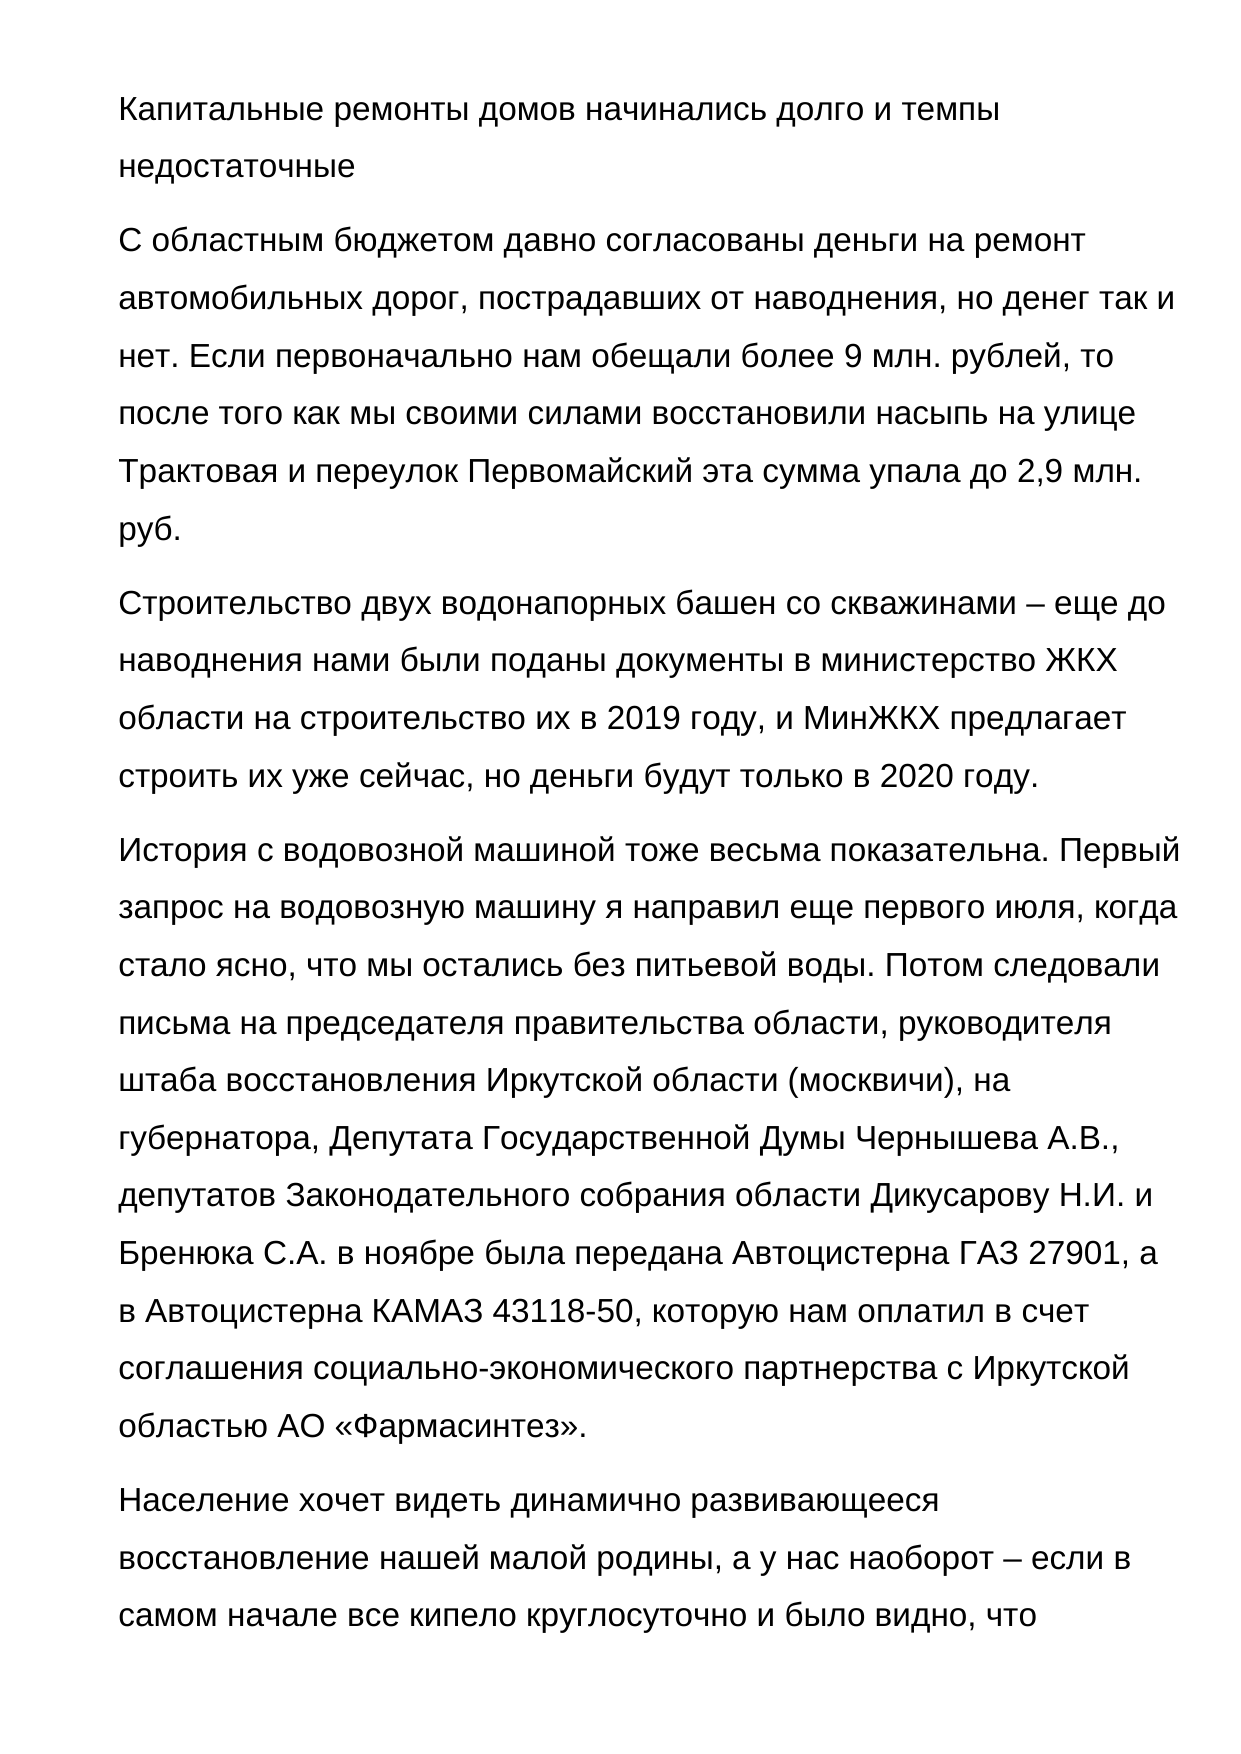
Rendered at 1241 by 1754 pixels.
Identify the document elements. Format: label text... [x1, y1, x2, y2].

text История с водовозной машиной тоже весьма показательна. Первый запрос на водовозную машину я направил еще первого июля, когда стало ясно, что мы остались без питьевой воды. Потом следовали письма на председателя правительства области, руководителя штаба восстановления Иркутской области (москвичи), на губернатора, Депутата Государственной Думы Чернышева А.В., депутатов Законодательного собрания области Дикусарову Н.И. и Бренюка С.А. в ноябре была передана Автоцистерна ГАЗ 27901, а в Автоцистерна КАМАЗ 43118-50, которую нам оплатил в счет соглашения социально-экономического партнерства с Иркутской областью АО «Фармасинтез». [118, 830, 1181, 1444]
text Строительство двух водонапорных башен со скважинами – еще до наводнения нами были поданы документы в министерство ЖКХ области на строительство их в 2019 году, и МинЖКХ предлагает строить их уже сейчас, но деньги будут только в 2020 году. [118, 583, 1181, 794]
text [118, 1480, 1181, 1634]
text Капитальные ремонты домов начинались долго и темпы недостаточные [118, 89, 1181, 185]
text С областным бюджетом давно согласованы деньги на ремонт автомобильных дорог, пострадавших от наводнения, но денег так и нет. Если первоначально нам обещали более 9 млн. рублей, то после того как мы своими силами восстановили насыпь на улице Трактовая и переулок Первомайский эта сумма упала до 2,9 млн. руб. [118, 221, 1181, 547]
